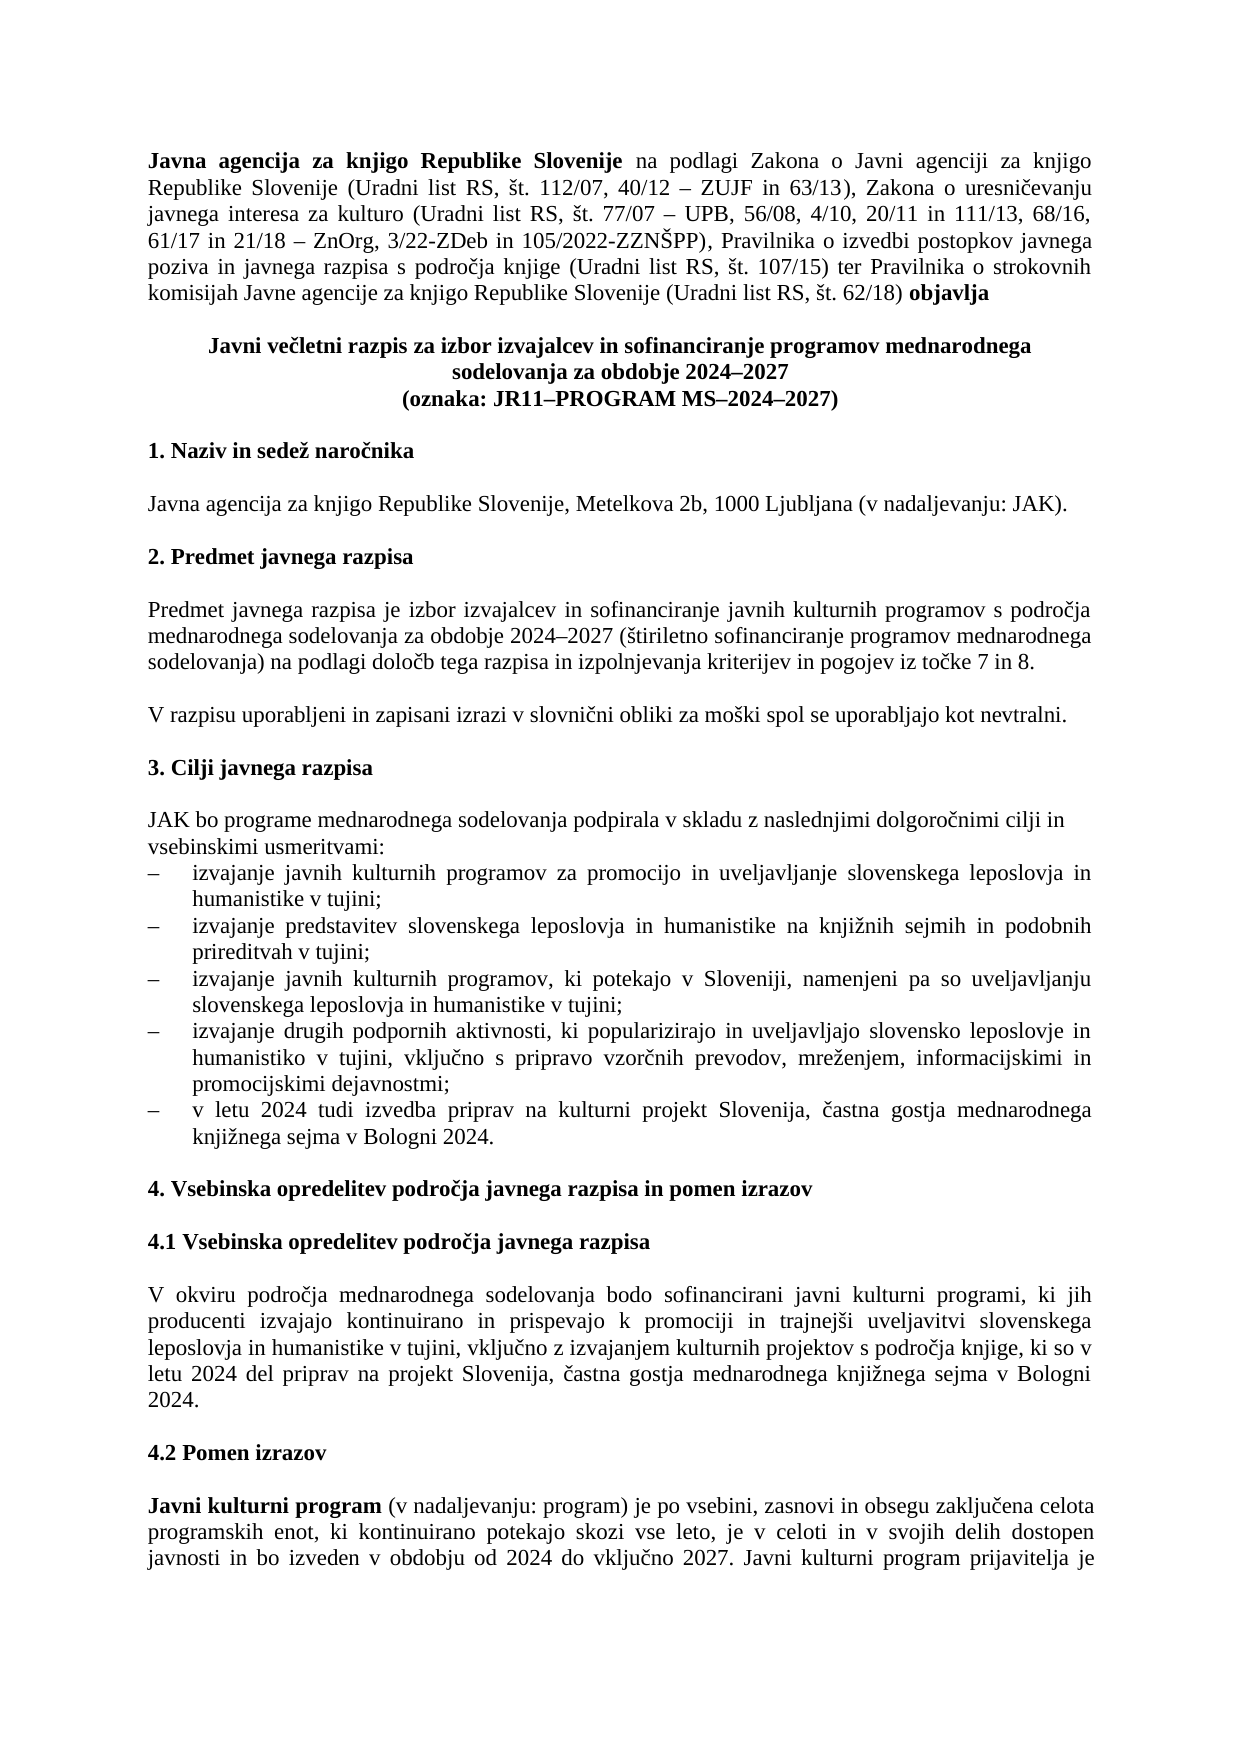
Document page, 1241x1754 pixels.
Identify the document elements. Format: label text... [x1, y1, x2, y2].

text V okviru področja mednarodnega sodelovanja bodo sofinancirani javni kulturni programi, ki jih producenti izvajajo kontinuirano in prispevajo k promociji in trajnejši uveljavitvi slovenskega leposlovja in humanistike v tujini, vključno z izvajanjem kulturnih projektov s področja knjige, ki so v letu 2024 del priprav na projekt Slovenija, častna gostja mednarodnega knjižnega sejma v Bologni 2024. [148, 1281, 1093, 1413]
text 4. Vsebinska opredelitev področja javnega razpisa in pomen izrazov [148, 1175, 1093, 1202]
list izvajanje javnih kulturnih programov za promocijo in uveljavljanje slovenskega leposlovja in humanistike v tujini; [148, 859, 1093, 912]
list izvajanje javnih kulturnih programov, ki potekajo v Sloveniji, namenjeni pa so uveljavljanju slovenskega leposlovja in humanistike v tujini; [148, 964, 1093, 1017]
text Javni večletni razpis za izbor izvajalcev in sofinanciranje programov mednarodnega sodelovanja za obdobje 2024–2027 [148, 332, 1093, 385]
text V razpisu uporabljeni in zapisani izrazi v slovnični obliki za moški spol se uporabljajo kot nevtralni. [148, 701, 1093, 727]
text Javna agencija za knjigo Republike Slovenije, Metelkova 2b, 1000 Ljubljana (v nadaljevanju: JAK). [148, 490, 1093, 517]
text Javna agencija za knjigo Republike Slovenije na podlagi Zakona o Javni agenciji za knjigo Republike Slovenije (Uradni list RS, št. 112/07, 40/12 – ZUJF in 63/13), Zakona o uresničevanju javnega interesa za kulturo (Uradni list RS, št. 77/07 – UPB, 56/08, 4/10, 20/11 in 111/13, 68/16, 61/17 in 21/18 – ZnOrg, 3/22-ZDeb in 105/2022-ZZNŠPP), Pravilnika o izvedbi postopkov javnega poziva in javnega razpisa s področja knjige (Uradni list RS, št. 107/15) ter Pravilnika o strokovnih komisijah Javne agencije za knjigo Republike Slovenije (Uradni list RS, št. 62/18) objavlja [148, 148, 1093, 306]
text 3. Cilji javnega razpisa [148, 754, 1093, 780]
text (oznaka: JR11–PROGRAM MS–2024–2027) [148, 385, 1093, 411]
text 4.2 Pomen izrazov [148, 1439, 1093, 1465]
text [148, 1492, 1096, 1571]
text 4.1 Vsebinska opredelitev področja javnega razpisa [148, 1228, 1093, 1254]
text 1. Naziv in sedež naročnika [148, 437, 1093, 464]
text JAK bo programe mednarodnega sodelovanja podpirala v skladu z naslednjimi dolgoročnimi cilji in vsebinskimi usmeritvami: [148, 806, 1093, 859]
text 2. Predmet javnega razpisa [148, 543, 1093, 569]
list izvajanje predstavitev slovenskega leposlovja in humanistike na knjižnih sejmih in podobnih prireditvah v tujini; [148, 912, 1093, 964]
list izvajanje drugih podpornih aktivnosti, ki popularizirajo in uveljavljajo slovensko leposlovje in humanistiko v tujini, vključno s pripravo vzorčnih prevodov, mreženjem, informacijskimi in promocijskimi dejavnostmi; [148, 1017, 1093, 1096]
text Predmet javnega razpisa je izbor izvajalcev in sofinanciranje javnih kulturnih programov s področja mednarodnega sodelovanja za obdobje 2024–2027 (štiriletno sofinanciranje programov mednarodnega sodelovanja) na podlagi določb tega razpisa in izpolnjevanja kriterijev in pogojev iz točke 7 in 8. [148, 596, 1093, 675]
list v letu 2024 tudi izvedba priprav na kulturni projekt Slovenija, častna gostja mednarodnega knjižnega sejma v Bologni 2024. [148, 1096, 1093, 1149]
